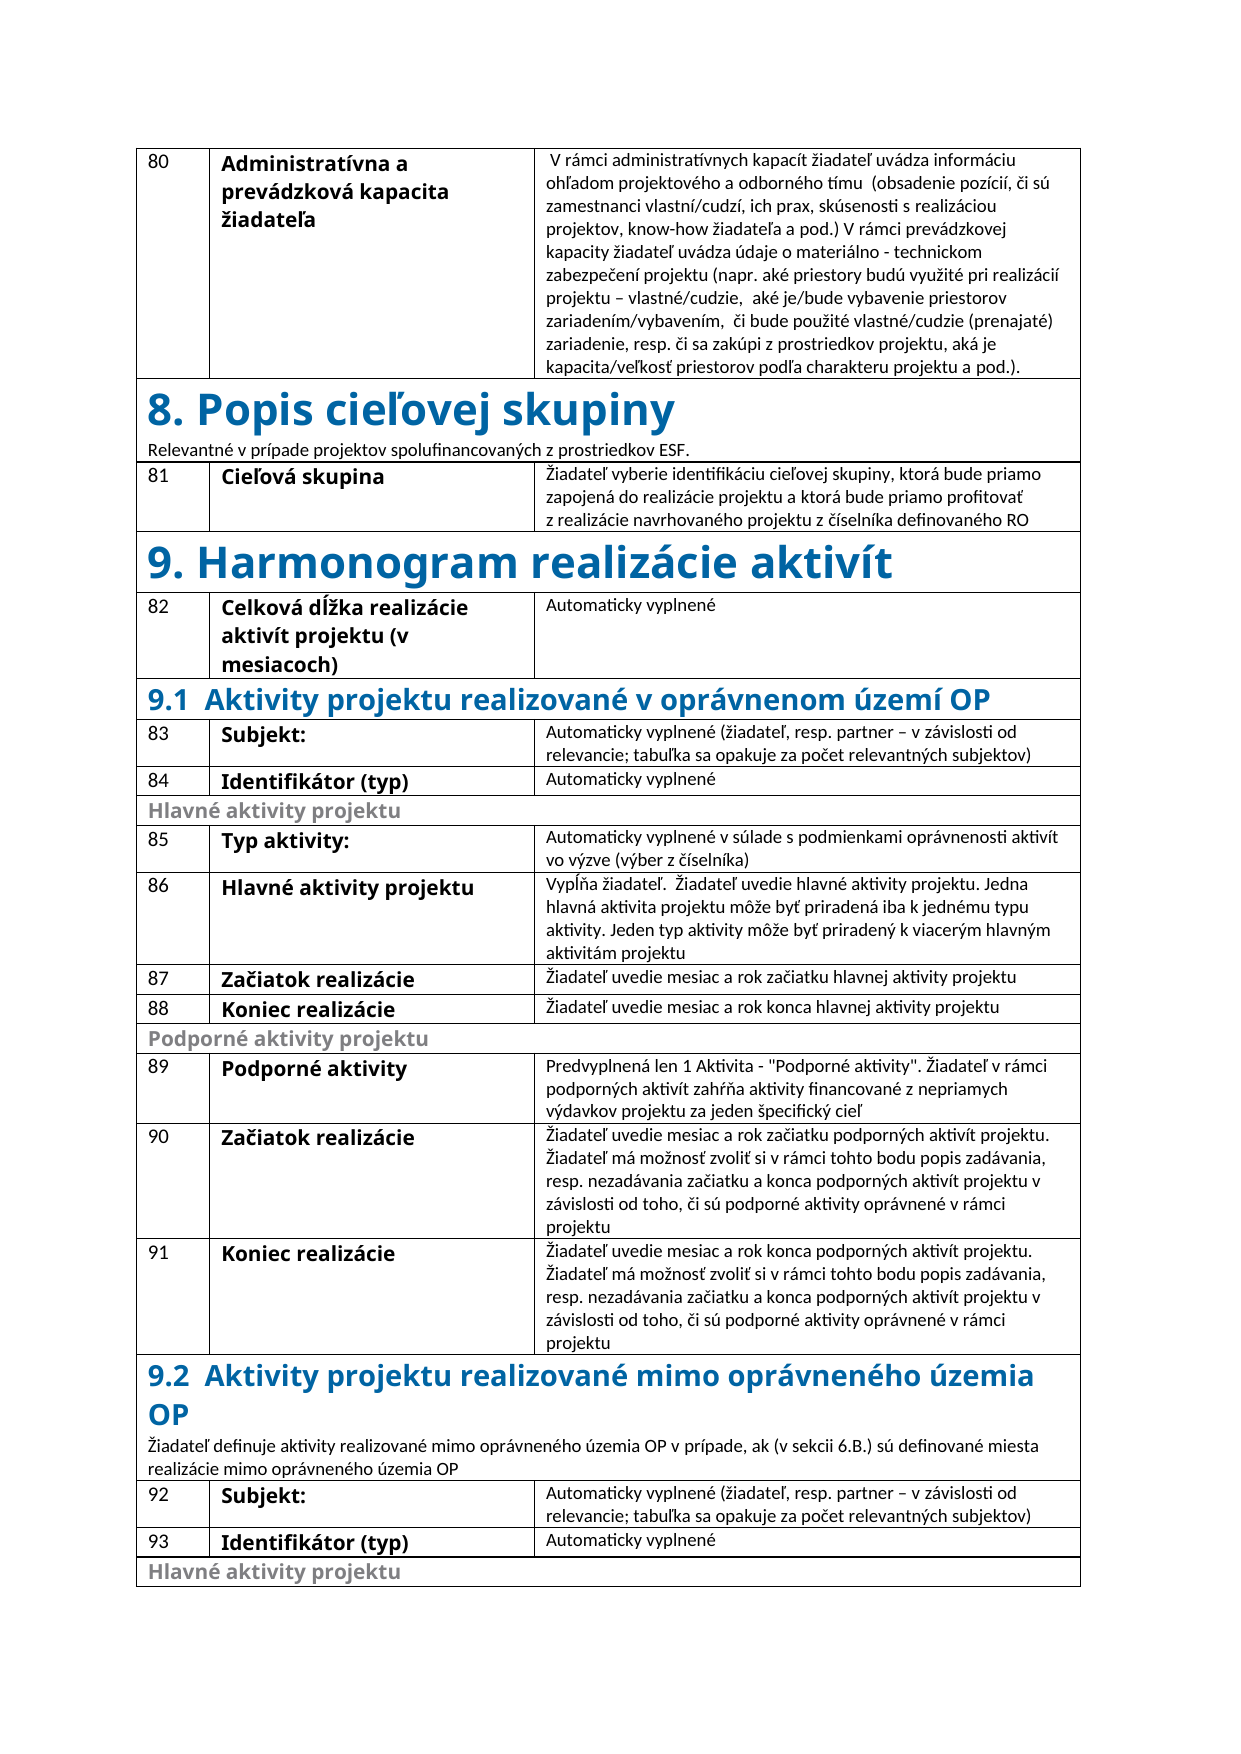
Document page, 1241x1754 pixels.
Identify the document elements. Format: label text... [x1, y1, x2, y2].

table_cell Subjekt: [210, 1481, 534, 1527]
table_cell Podporné aktivity projektu [137, 1024, 1080, 1053]
table_cell Hlavné aktivity projektu [137, 796, 1080, 825]
table_cell 83 [137, 720, 209, 766]
table_cell Automaticky vyplnené [535, 767, 1080, 795]
table_cell Predvyplnená len 1 Aktivita - "Podporné aktivity". Žiadateľ v rámci podporných aktivít zahŕňa aktivity financované z nepriamych výdavkov projektu za jeden špecifický cieľ [535, 1054, 1080, 1122]
table_cell 9. Harmonogram realizácie aktivít [137, 532, 1080, 592]
table_cell Žiadateľ uvedie mesiac a rok konca podporných aktivít projektu. Žiadateľ má možnosť zvoliť si v rámci tohto bodu popis zadávania, resp. nezadávania začiatku a konca podporných aktivít projektu v závislosti od toho, či sú podporné aktivity oprávnené v rámci projektu [535, 1239, 1080, 1354]
table_cell Hlavné aktivity projektu [137, 1558, 1080, 1586]
table_cell 84 [137, 767, 209, 795]
table_cell Automaticky vyplnené [535, 593, 1080, 678]
table_cell 91 [137, 1239, 209, 1354]
table_cell Začiatok realizácie [210, 965, 534, 994]
table_cell Hlavné aktivity projektu [210, 873, 534, 964]
table_cell 88 [137, 995, 209, 1023]
table_cell 8. Popis cieľovej skupiny Relevantné v prípade projektov spolufinancovaných z prostriedkov ESF. [137, 379, 1080, 461]
table_cell 85 [137, 826, 209, 872]
table_cell Identifikátor (typ) [210, 1528, 534, 1556]
table_cell 87 [137, 965, 209, 994]
table_cell Celková dĺžka realizácie aktivít projektu (v mesiacoch) [210, 593, 534, 678]
table_cell Žiadateľ uvedie mesiac a rok začiatku hlavnej aktivity projektu [535, 965, 1080, 994]
table_cell Automaticky vyplnené [535, 1528, 1080, 1556]
table_cell 9.2 Aktivity projektu realizované mimo oprávneného územia OP Žiadateľ definuje aktivity realizované mimo oprávneného územia OP v prípade, ak (v sekcii 6.B.) sú definované miesta realizácie mimo oprávneného územia OP [137, 1355, 1080, 1480]
table_cell Podporné aktivity [210, 1054, 534, 1122]
table_cell Žiadateľ vyberie identifikáciu cieľovej skupiny, ktorá bude priamo zapojená do realizácie projektu a ktorá bude priamo profitovať z realizácie navrhovaného projektu z číselníka definovaného RO [535, 463, 1080, 531]
table_cell Automaticky vyplnené (žiadateľ, resp. partner – v závislosti od relevancie; tabuľka sa opakuje za počet relevantných subjektov) [535, 720, 1080, 766]
table_cell Typ aktivity: [210, 826, 534, 872]
table_cell Žiadateľ uvedie mesiac a rok konca hlavnej aktivity projektu [535, 995, 1080, 1023]
table_cell 80 [137, 149, 209, 378]
table_cell Subjekt: [210, 720, 534, 766]
table_cell V rámci administratívnych kapacít žiadateľ uvádza informáciu ohľadom projektového a odborného tímu (obsadenie pozícií, či sú zamestnanci vlastní/cudzí, ich prax, skúsenosti s realizáciou projektov, know-how žiadateľa a pod.) V rámci prevádzkovej kapacity žiadateľ uvádza údaje o materiálno - technickom zabezpečení projektu (napr. aké priestory budú využité pri realizácií projektu – vlastné/cudzie, aké je/bude vybavenie priestorov zariadením/vybavením, či bude použité vlastné/cudzie (prenajaté) zariadenie, resp. či sa zakúpi z prostriedkov projektu, aká je kapacita/veľkosť priestorov podľa charakteru projektu a pod.). [535, 149, 1080, 378]
table_cell Administratívna a prevádzková kapacita žiadateľa [210, 149, 534, 378]
table_cell 89 [137, 1054, 209, 1122]
table_cell Vypĺňa žiadateľ. Žiadateľ uvedie hlavné aktivity projektu. Jedna hlavná aktivita projektu môže byť priradená iba k jednému typu aktivity. Jeden typ aktivity môže byť priradený k viacerým hlavným aktivitám projektu [535, 873, 1080, 964]
table_cell Cieľová skupina [210, 463, 534, 531]
table_cell Automaticky vyplnené v súlade s podmienkami oprávnenosti aktivít vo výzve (výber z číselníka) [535, 826, 1080, 872]
table_cell 81 [137, 463, 209, 531]
table_cell 93 [137, 1528, 209, 1556]
table_cell 92 [137, 1481, 209, 1527]
table_cell 9.1 Aktivity projektu realizované v oprávnenom území OP [137, 679, 1080, 719]
table_cell 82 [137, 593, 209, 678]
table_cell 90 [137, 1124, 209, 1238]
table_cell Automaticky vyplnené (žiadateľ, resp. partner – v závislosti od relevancie; tabuľka sa opakuje za počet relevantných subjektov) [535, 1481, 1080, 1527]
table_cell 86 [137, 873, 209, 964]
table_cell Koniec realizácie [210, 1239, 534, 1354]
table_cell Koniec realizácie [210, 995, 534, 1023]
table_cell Začiatok realizácie [210, 1124, 534, 1238]
table_cell Identifikátor (typ) [210, 767, 534, 795]
